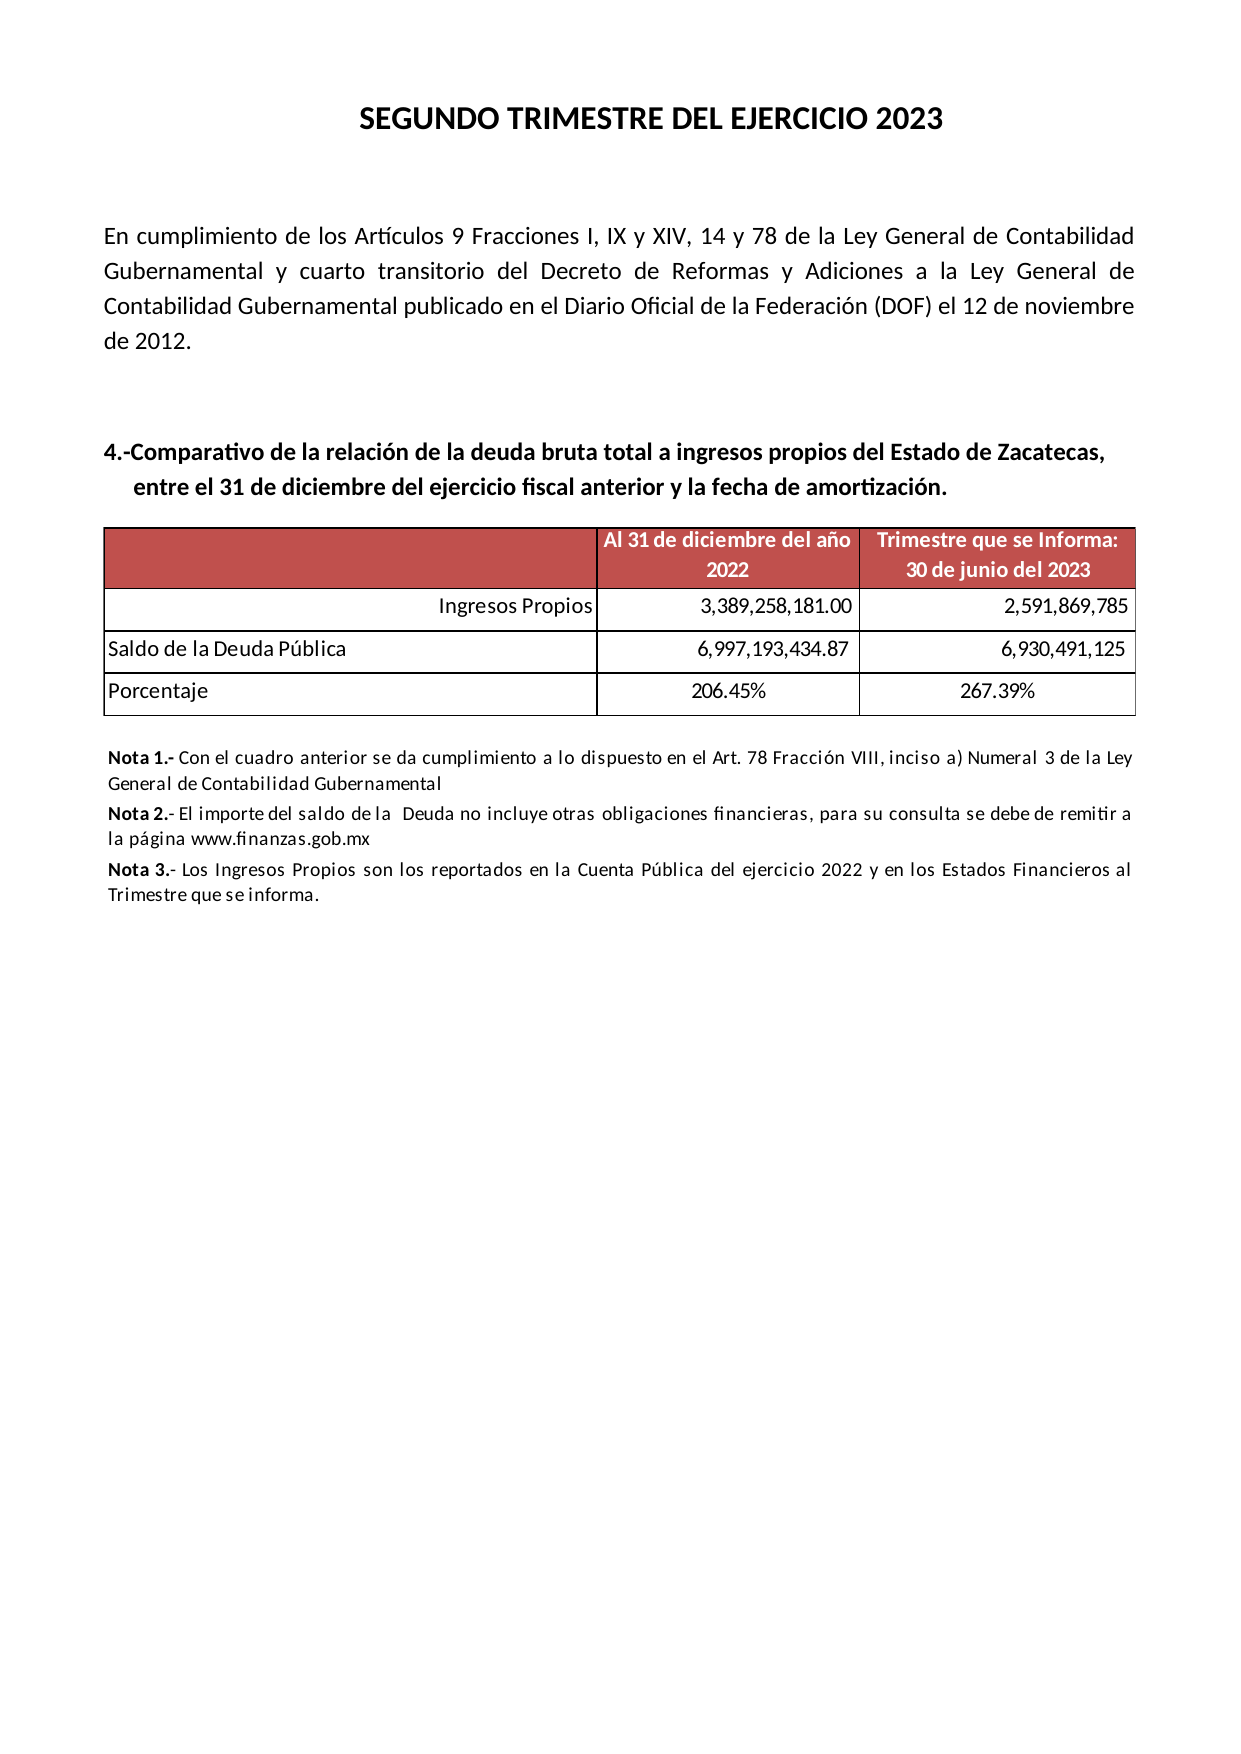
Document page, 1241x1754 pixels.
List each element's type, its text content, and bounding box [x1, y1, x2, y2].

text 4.-Comparativo de la relación de la deuda bruta total a ingresos propios del Estado de Zacatecas, entre el 31 de diciembre del ejercicio fiscal anterior y la fecha de amortización. [103, 437, 1137, 502]
